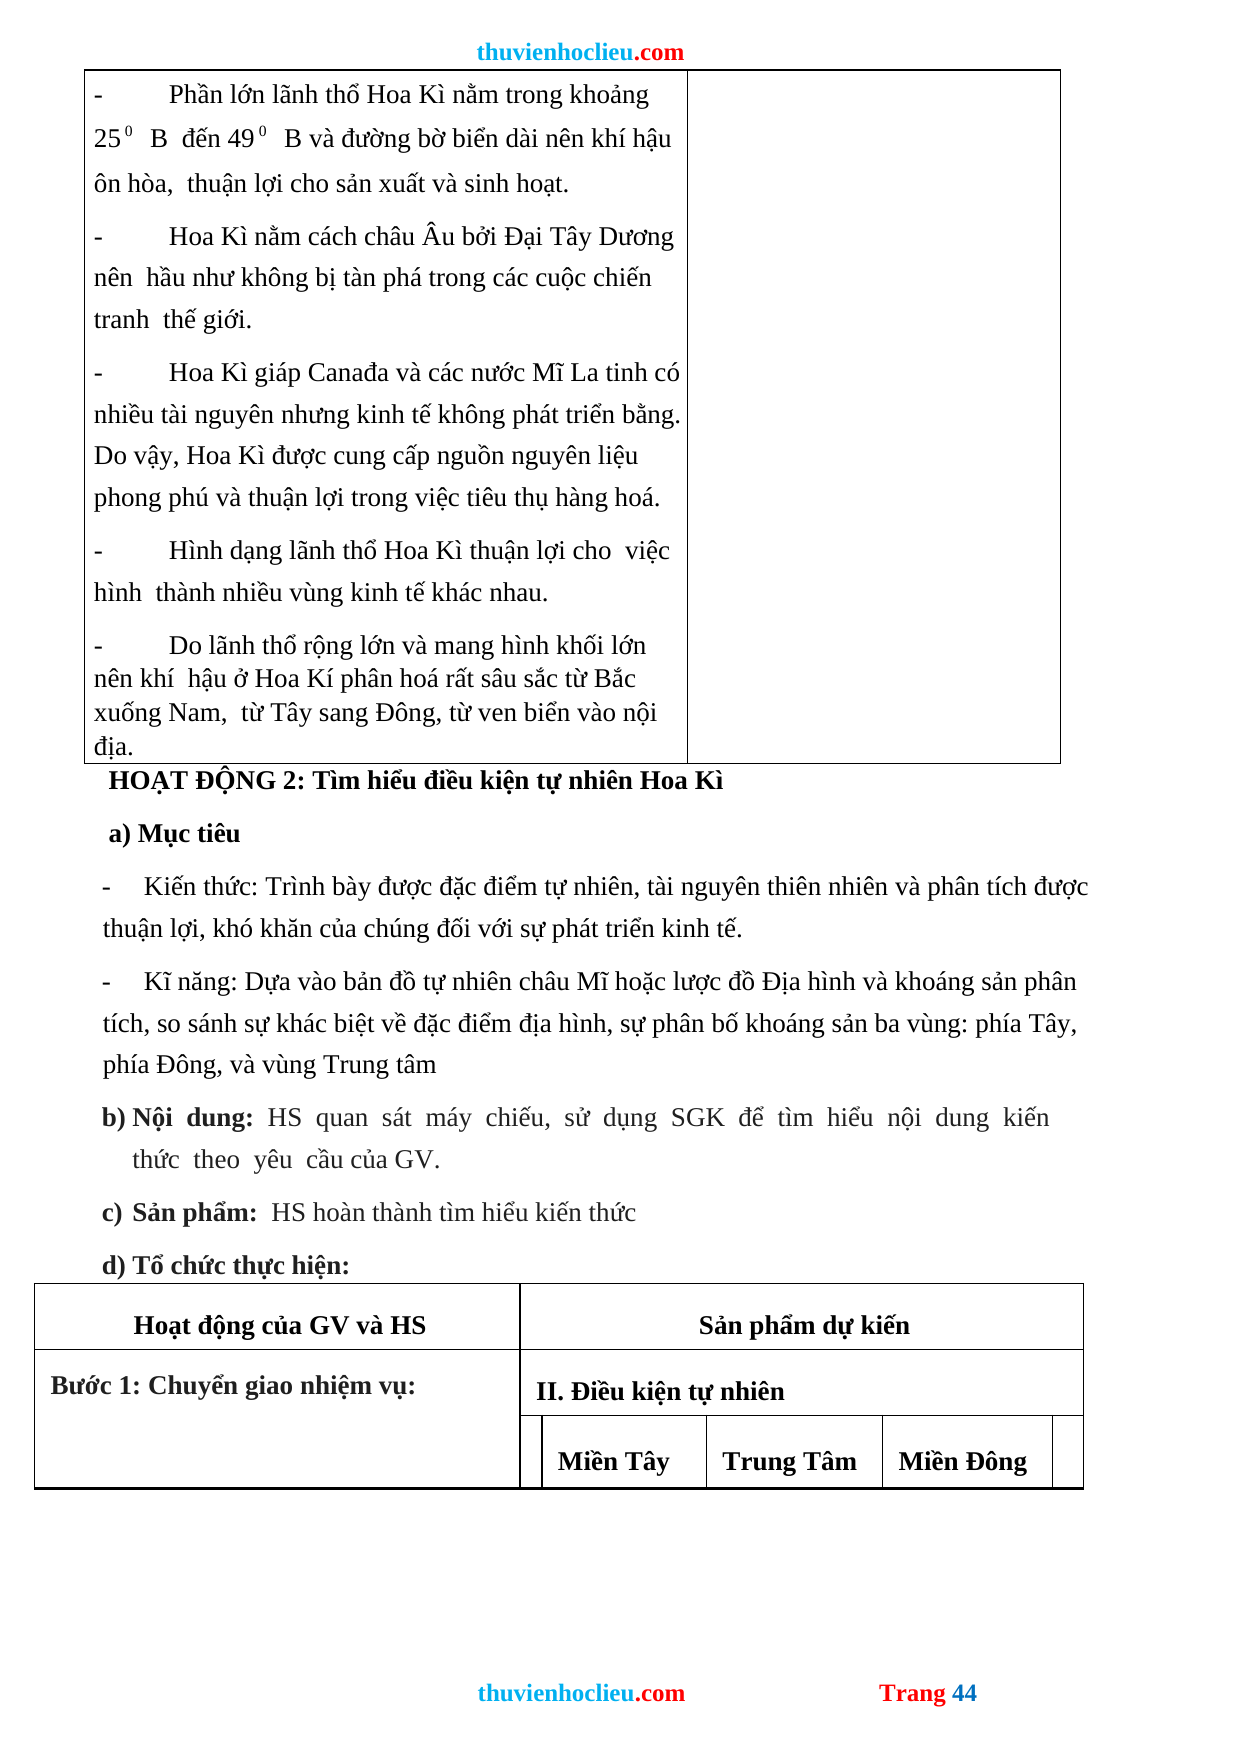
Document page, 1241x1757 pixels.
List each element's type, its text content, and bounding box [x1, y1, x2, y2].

table_cell [688, 71, 1060, 763]
table_cell Bước 1: Chuyển giao nhiệm vụ: [35, 1350, 519, 1487]
table_cell [1053, 1416, 1083, 1487]
text c) Sản phẩm: HS hoàn thành tìm hiểu kiến thức [102, 1196, 1092, 1227]
text a) Mục tiêu [102, 817, 1092, 848]
text - Kĩ năng: Dựa vào bản đồ tự nhiên châu Mĩ hoặc lược đồ Địa hình và khoáng sản phân tích, so sánh sự khác biệt về đặc điểm địa hình, sự phân bố khoáng sản ba vùng: phía Tây, phía Đông, và vùng Trung tâm [102, 965, 1092, 1079]
table_cell - Phần lớn lãnh thổ Hoa Kì nằm trong khoảng 25 0 B đến 49 0 B và đường bờ biển dài nên khí hậu ôn hòa, thuận lợi cho sản xuất và sinh hoạt. - Hoa Kì nằm cách châu Âu bởi Đại Tây Dương nên hầu như không bị tàn phá trong các cuộc chiến tranh thế giới. - Hoa Kì giáp Canađa và các nước Mĩ La tinh có nhiều tài nguyên nhưng kinh tế không phát triển bằng. Do vậy, Hoa Kì được cung cấp nguồn nguyên liệu phong phú và thuận lợi trong việc tiêu thụ hàng hoá. - Hình dạng lãnh thổ Hoa Kì thuận lợi cho việc hình thành nhiều vùng kinh tế khác nhau. - Do lãnh thổ rộng lớn và mang hình khối lớn nên khí hậu ở Hoa Kí phân hoá rất sâu sắc từ Bắc xuống Nam, từ Tây sang Đông, từ ven biển vào nội địa. [85, 71, 687, 763]
table_cell [521, 1416, 541, 1487]
text b) Nội dung: HS quan sát máy chiếu, sử dụng SGK để tìm hiểu nội dung kiến thức theo yêu cầu của GV. [102, 1102, 1092, 1174]
text HOẠT ĐỘNG 2: Tìm hiểu điều kiện tự nhiên Hoa Kì [102, 764, 1092, 796]
table_header Hoạt động của GV và HS [35, 1284, 519, 1349]
table_cell Miền Tây [543, 1416, 706, 1487]
table_header Sản phẩm dự kiến [521, 1284, 1083, 1349]
text - Kiến thức: Trình bày được đặc điểm tự nhiên, tài nguyên thiên nhiên và phân tích được thuận lợi, khó khăn của chúng đối với sự phát triển kinh tế. [102, 870, 1092, 943]
table_cell Miền Đông [883, 1416, 1052, 1487]
text d) Tổ chức thực hiện: [102, 1249, 1092, 1280]
table_cell Trung Tâm [707, 1416, 882, 1487]
table_cell II. Điều kiện tự nhiên [521, 1350, 1083, 1414]
